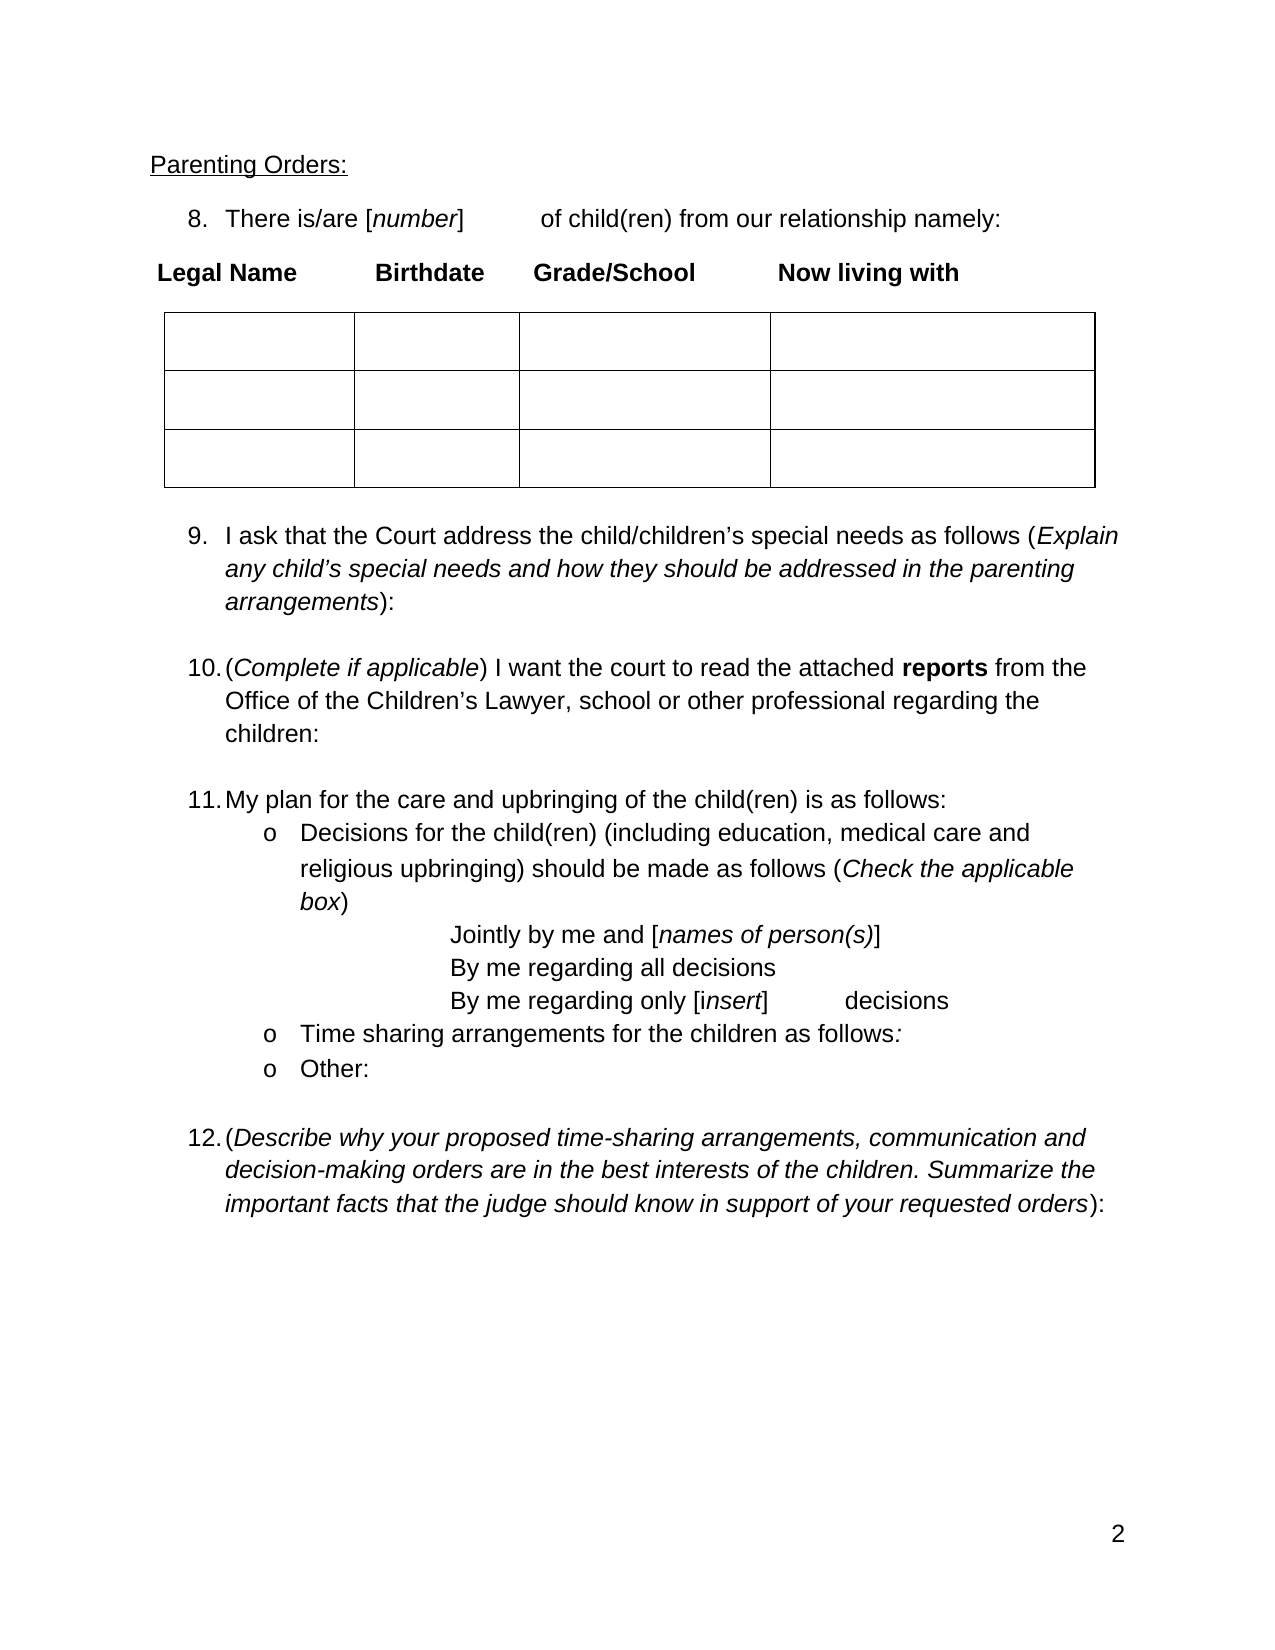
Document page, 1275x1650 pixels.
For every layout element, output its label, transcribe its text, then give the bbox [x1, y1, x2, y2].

list Other: [262, 1054, 1125, 1118]
list Time sharing arrangements for the children as follows: [262, 1019, 1125, 1050]
table_header [165, 313, 354, 370]
list Jointly by me and [names of person(s)] [375, 920, 1125, 948]
text Legal Name Birthdate Grade/School Now living with [150, 258, 1125, 286]
table_cell [355, 371, 519, 429]
table_cell [520, 371, 770, 429]
list By me regarding all decisions [375, 953, 1125, 981]
table_cell [355, 430, 519, 487]
list (Complete if applicable) I want the court to read the attached reports from the Office of the Children’s Lawyer, school or other professional regarding the children: [187, 653, 1125, 781]
list (Describe why your proposed time-sharing arrangements, communication and decision-making orders are in the best interests of the children. Summarize the important facts that the judge should know in support of your requested orders): [187, 1122, 1125, 1250]
table_header [771, 313, 1094, 370]
table_header [355, 313, 519, 370]
list Decisions for the child(ren) (including education, medical care and religious upbringing) should be made as follows (Check the applicable box) [262, 818, 1125, 915]
list There is/are [number] of child(ren) from our relationship namely: [187, 204, 1125, 233]
table_cell [771, 371, 1094, 429]
table_cell [165, 430, 354, 487]
table_header [520, 313, 770, 370]
table_cell [165, 371, 354, 429]
table_cell [520, 430, 770, 487]
list I ask that the Court address the child/children’s special needs as follows (Explain any child’s special needs and how they should be addressed in the parenting arrangements): [187, 521, 1125, 649]
table_cell [771, 430, 1094, 487]
text Parenting Orders: [150, 150, 1125, 179]
list By me regarding only [insert] decisions [375, 986, 1125, 1014]
list My plan for the care and upbringing of the child(ren) is as follows: [187, 785, 1125, 814]
